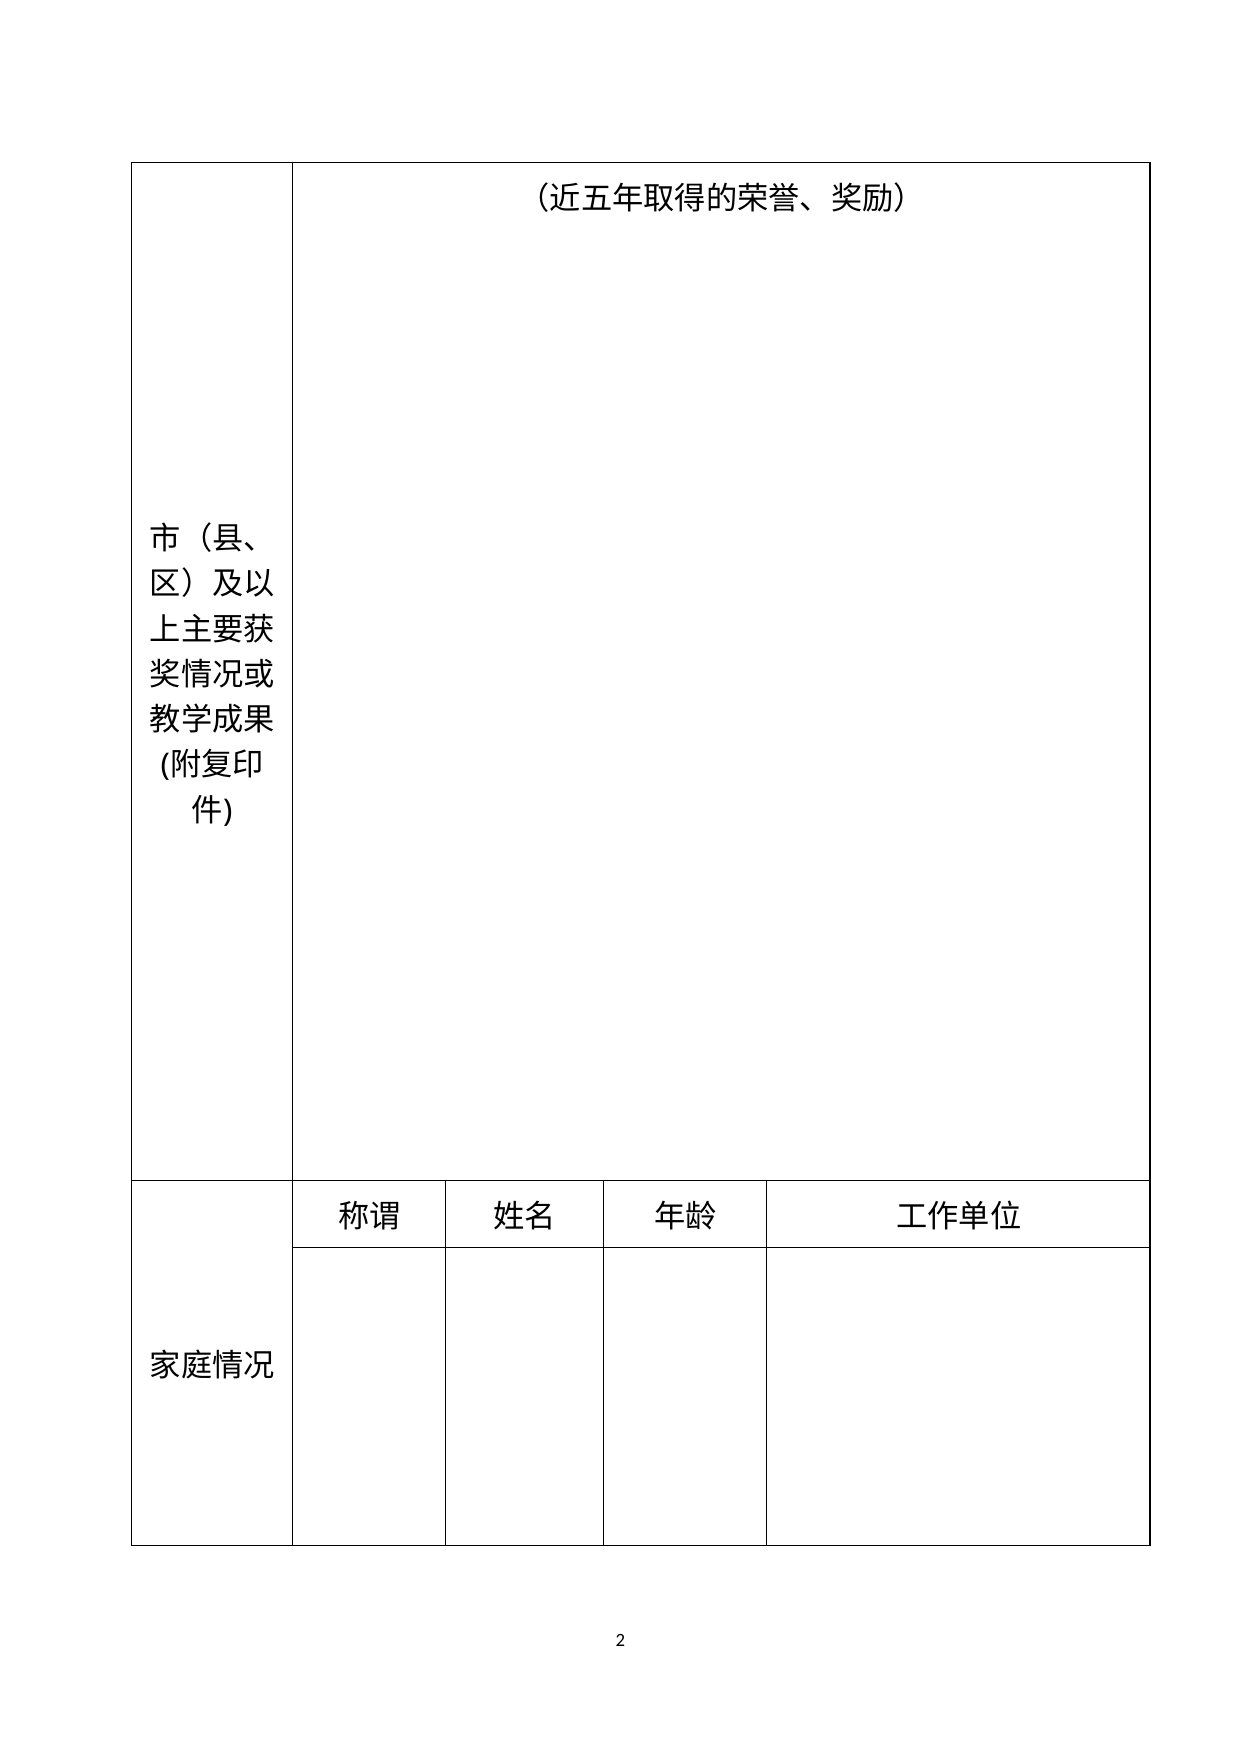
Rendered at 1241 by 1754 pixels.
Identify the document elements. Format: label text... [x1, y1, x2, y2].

table_cell [604, 1248, 766, 1545]
table_cell [293, 1248, 445, 1545]
table_cell 工作单位 [767, 1181, 1149, 1247]
table_cell 家庭情况 [132, 1181, 292, 1545]
table_cell 年龄 [604, 1181, 766, 1247]
table_cell 市（县、区）及以上主要获奖情况或 教学成果(附复印件) [132, 163, 292, 1180]
table_cell [767, 1248, 1149, 1545]
table_cell 称谓 [293, 1181, 445, 1247]
table_cell 姓名 [446, 1181, 603, 1247]
table_cell [446, 1248, 603, 1545]
table_cell （近五年取得的荣誉、奖励） [293, 163, 1149, 1180]
